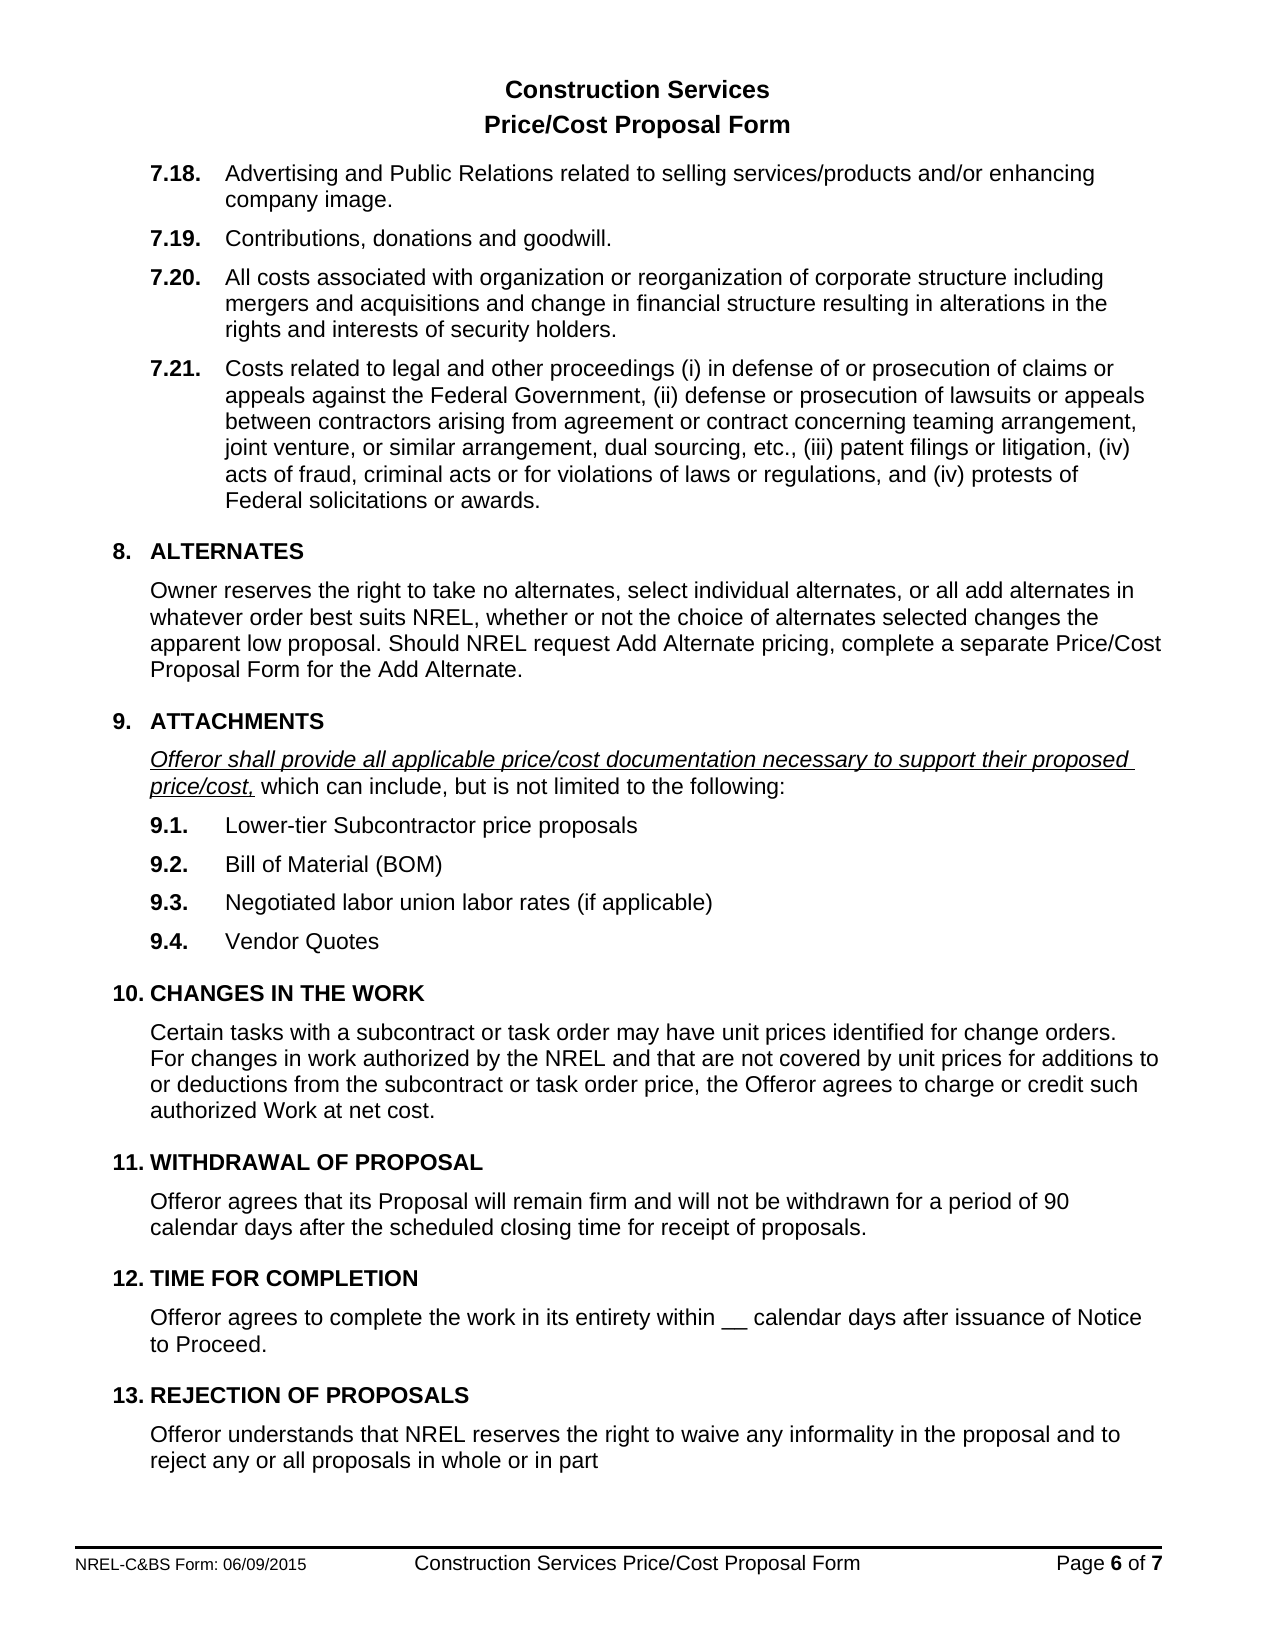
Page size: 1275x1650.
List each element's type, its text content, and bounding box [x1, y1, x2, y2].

list Attachments [112, 708, 1162, 734]
list Owner reserves the right to take no alternates, select individual alternates, or all add alternates in whatever order best suits NREL, whether or not the choice of alternates selected changes the apparent low proposal. Should NREL request Add Alternate pricing, complete a separate Price/Cost Proposal Form for the Add Alternate. [150, 577, 1162, 683]
text Offeror understands that NREL reserves the right to waive any informality in the proposal and to reject any or all proposals in whole or in part [150, 1421, 1162, 1473]
list Changes In the Work [112, 979, 1162, 1006]
list Bill of Material (BOM) [150, 851, 1162, 877]
list Advertising and Public Relations related to selling services/products and/or enhancing company image. [150, 159, 1162, 212]
text Certain tasks with a subcontract or task order may have unit prices identified for change orders. For changes in work authorized by the NREL and that are not covered by unit prices for additions to or deductions from the subcontract or task order price, the Offeror agrees to charge or credit such authorized Work at net cost. [150, 1018, 1162, 1124]
list Negotiated labor union labor rates (if applicable) [150, 889, 1162, 916]
list Costs related to legal and other proceedings (i) in defense of or prosecution of claims or appeals against the Federal Government, (ii) defense or prosecution of lawsuits or appeals between contractors arising from agreement or contract concerning teaming arrangement, joint venture, or similar arrangement, dual sourcing, etc., (iii) patent filings or litigation, (iv) acts of fraud, criminal acts or for violations of laws or regulations, and (iv) protests of Federal solicitations or awards. [150, 355, 1162, 513]
list Vendor Quotes [150, 928, 1162, 954]
list Lower-tier Subcontractor price proposals [150, 812, 1162, 838]
list All costs associated with organization or reorganization of corporate structure including mergers and acquisitions and change in financial structure resulting in alterations in the rights and interests of security holders. [150, 264, 1162, 343]
list Alternates [112, 538, 1162, 565]
list Time for Completion [112, 1265, 1162, 1292]
text Offeror agrees to complete the work in its entirety within __ calendar days after issuance of Notice to Proceed. [150, 1304, 1162, 1357]
text Offeror agrees that its Proposal will remain firm and will not be withdrawn for a period of 90 calendar days after the scheduled closing time for receipt of proposals. [150, 1188, 1162, 1240]
list Contributions, donations and goodwill. [150, 225, 1162, 251]
list Withdrawal of Proposal [112, 1149, 1162, 1175]
list Rejection of Proposals [112, 1382, 1162, 1408]
text Offeror shall provide all applicable price/cost documentation necessary to support their proposed price/cost, which can include, but is not limited to the following: [150, 746, 1162, 799]
